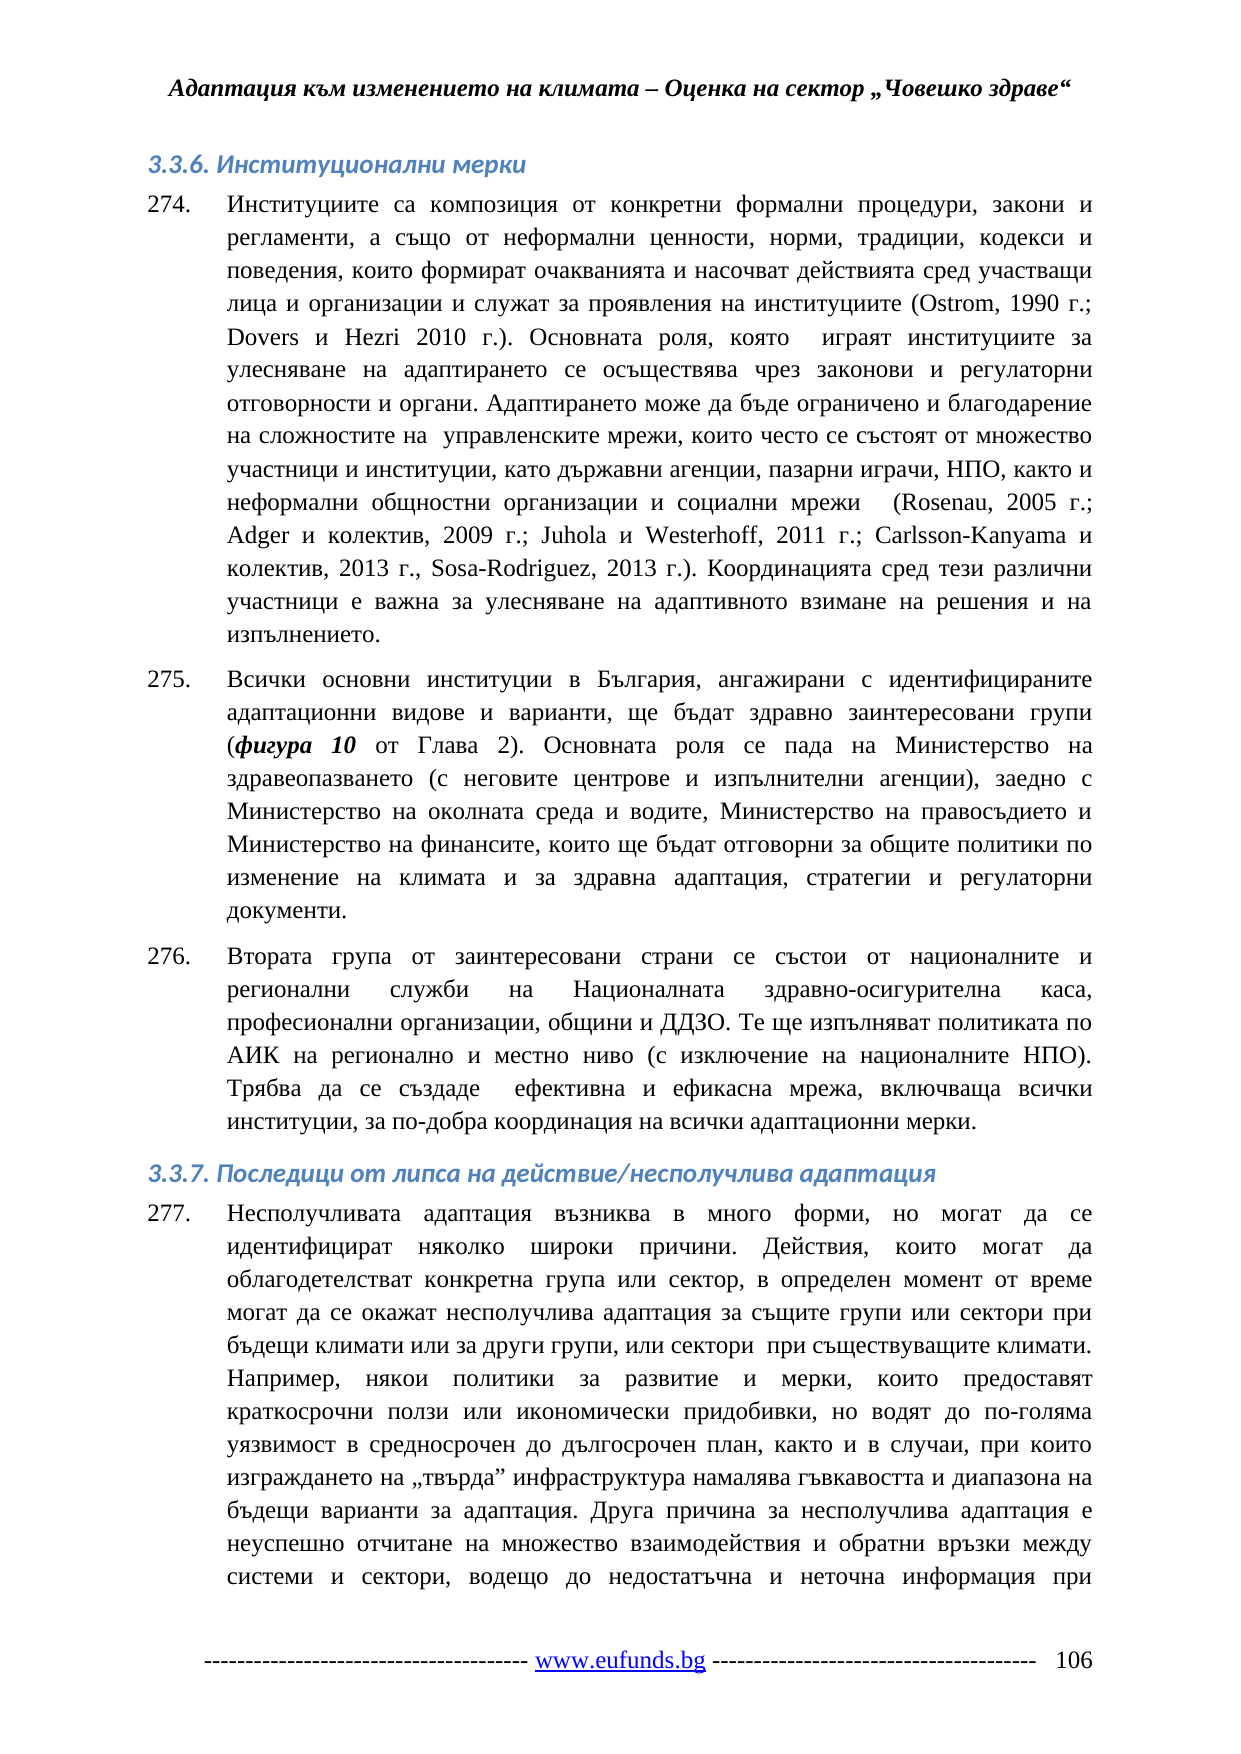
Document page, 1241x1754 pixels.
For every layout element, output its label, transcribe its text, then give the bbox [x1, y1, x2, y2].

subtitle 3.3.7. Последици от липса на действие/несполучлива адаптация [147, 1156, 1093, 1189]
text Втората група от заинтересовани страни се състои от националните и регионални служби на Националната здравно-осигурителна каса, професионални организации, общини и ДДЗО. Те ще изпълняват политиката по АИК на регионално и местно ниво (с изключение на националните НПО). Трябва да се създаде ефективна и ефикасна мрежа, включваща всички институции, за по-добра координация на всички адаптационни мерки. [147, 941, 1093, 1135]
text Институциите са композиция от конкретни формални процедури, закони и регламенти, а също от неформални ценности, норми, традиции, кодекси и поведения, които формират очакванията и насочват действията сред участващи лица и организации и служат за проявления на институциите (Ostrom, 1990 г.; Dovers и Hezri 2010 г.). Основната роля, която играят институциите за улесняване на адаптирането се осъществява чрез законови и регулаторни отговорности и органи. Адаптирането може да бъде ограничено и благодарение на сложностите на управленските мрежи, които често се състоят от множество участници и институции, като държавни агенции, пазарни играчи, НПО, както и неформални общностни организации и социални мрежи (Rosenau, 2005 г.; Adger и колектив, 2009 г.; Juhola и Westerhoff, 2011 г.; Carlsson-Kanyama и колектив, 2013 г., Sosa-Rodriguez, 2013 г.). Координацията сред тези различни участници е важна за улесняване на адаптивното взимане на решения и на изпълнението. [147, 189, 1093, 647]
text Всички основни институции в България, ангажирани с идентифицираните адаптационни видове и варианти, ще бъдат здравно заинтересовани групи (фигура 10 от Глава 2). Основната роля се пада на Министерство на здравеопазването (с неговите центрове и изпълнителни агенции), заедно с Министерство на околната среда и водите, Министерство на правосъдието и Министерство на финансите, които ще бъдат отговорни за общите политики по изменение на климата и за здравна адаптация, стратегии и регулаторни документи. [147, 664, 1093, 924]
subtitle 3.3.6. Институционални мерки [147, 147, 1093, 180]
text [147, 1198, 1093, 1590]
